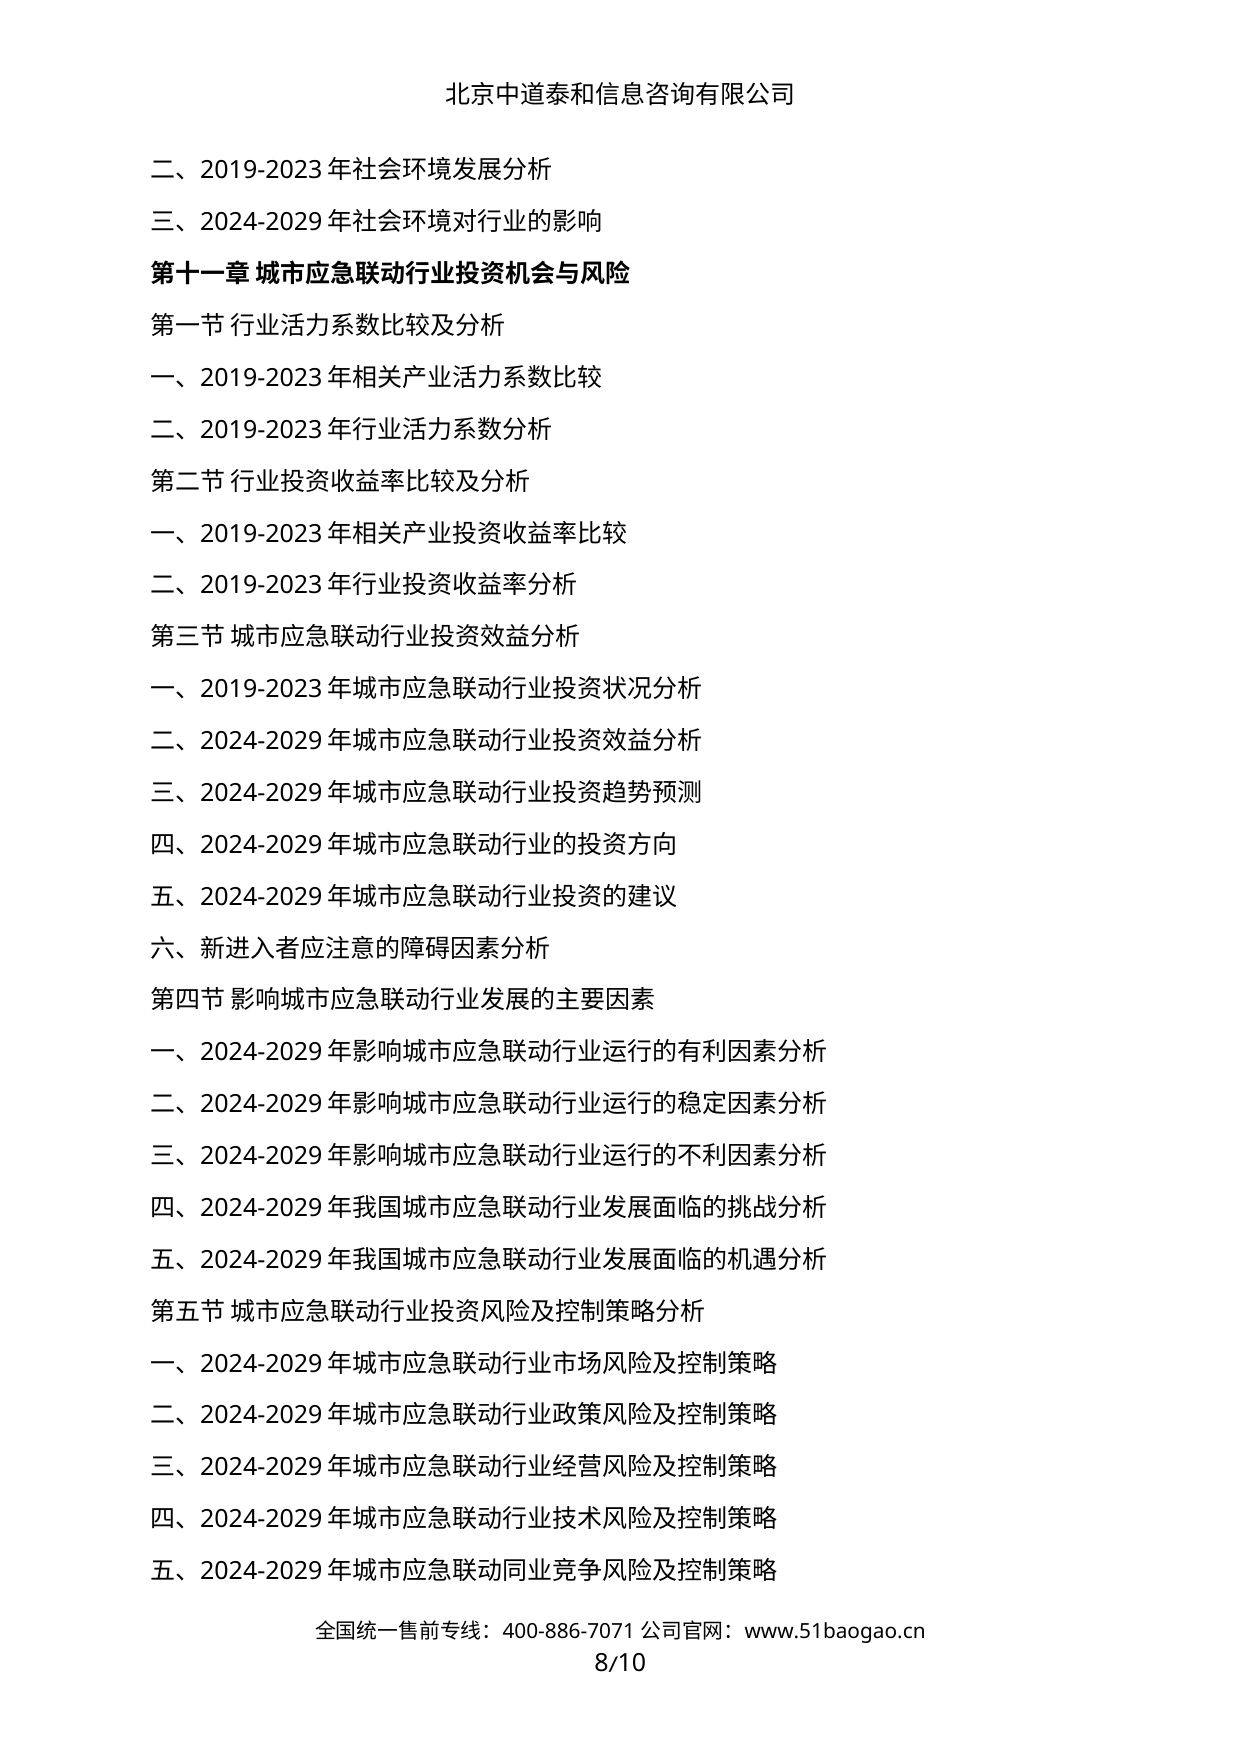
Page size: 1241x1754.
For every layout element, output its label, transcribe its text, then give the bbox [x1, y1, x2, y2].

text 第三节 城市应急联动行业投资效益分析 [150, 617, 1090, 653]
text 五、2024-2029年城市应急联动同业竞争风险及控制策略 [150, 1551, 1090, 1587]
text 一、2019-2023年城市应急联动行业投资状况分析 [150, 669, 1090, 705]
text 一、2024-2029年城市应急联动行业市场风险及控制策略 [150, 1343, 1090, 1379]
text 三、2024-2029年城市应急联动行业投资趋势预测 [150, 772, 1090, 809]
text 第二节 行业投资收益率比较及分析 [150, 461, 1090, 497]
text 五、2024-2029年城市应急联动行业投资的建议 [150, 876, 1090, 912]
text 一、2024-2029年影响城市应急联动行业运行的有利因素分析 [150, 1032, 1090, 1068]
text 二、2019-2023年行业活力系数分析 [150, 409, 1090, 446]
text 第四节 影响城市应急联动行业发展的主要因素 [150, 980, 1090, 1016]
text 三、2024-2029年影响城市应急联动行业运行的不利因素分析 [150, 1136, 1090, 1172]
text 一、2019-2023年相关产业投资收益率比较 [150, 513, 1090, 549]
text 二、2024-2029年城市应急联动行业投资效益分析 [150, 721, 1090, 757]
text 二、2019-2023年社会环境发展分析 [150, 150, 1090, 186]
text 三、2024-2029年社会环境对行业的影响 [150, 202, 1090, 238]
text 二、2024-2029年城市应急联动行业政策风险及控制策略 [150, 1395, 1090, 1431]
text 第十一章 城市应急联动行业投资机会与风险 [150, 254, 1090, 290]
text 一、2019-2023年相关产业活力系数比较 [150, 357, 1090, 394]
text 四、2024-2029年城市应急联动行业的投资方向 [150, 824, 1090, 861]
text 四、2024-2029年我国城市应急联动行业发展面临的挑战分析 [150, 1187, 1090, 1224]
text 二、2019-2023年行业投资收益率分析 [150, 565, 1090, 601]
text 六、新进入者应注意的障碍因素分析 [150, 928, 1090, 964]
text 五、2024-2029年我国城市应急联动行业发展面临的机遇分析 [150, 1239, 1090, 1276]
text 四、2024-2029年城市应急联动行业技术风险及控制策略 [150, 1499, 1090, 1535]
text 第五节 城市应急联动行业投资风险及控制策略分析 [150, 1291, 1090, 1327]
text 三、2024-2029年城市应急联动行业经营风险及控制策略 [150, 1447, 1090, 1483]
text 二、2024-2029年影响城市应急联动行业运行的稳定因素分析 [150, 1084, 1090, 1120]
text 第一节 行业活力系数比较及分析 [150, 306, 1090, 342]
